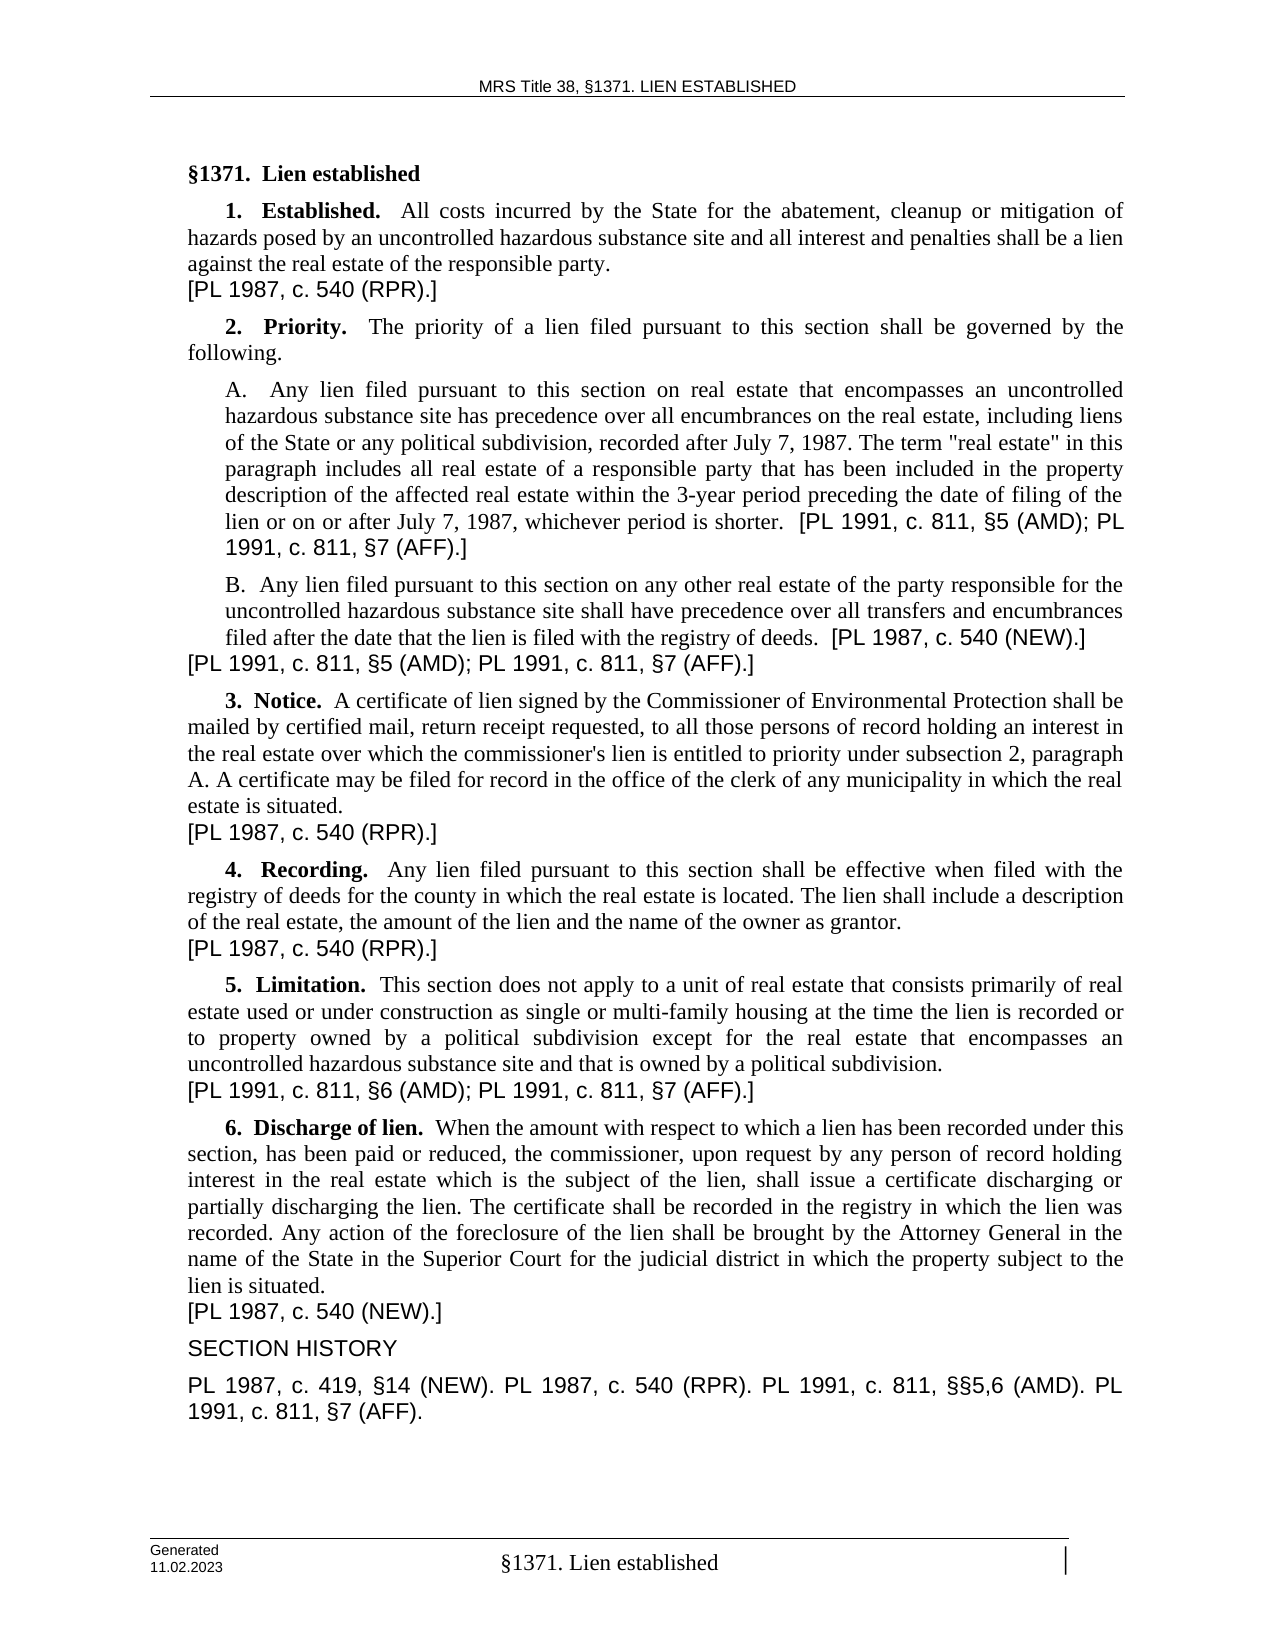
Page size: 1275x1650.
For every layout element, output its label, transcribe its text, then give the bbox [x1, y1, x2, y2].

text 5. Limitation. This section does not apply to a unit of real estate that consists primarily of real estate used or under construction as single or multi-family housing at the time the lien is recorded or to property owned by a political subdivision except for the real estate that encompasses an uncontrolled hazardous substance site and that is owned by a political subdivision. [187, 971, 1125, 1077]
text [PL 1991, c. 811, §6 (AMD); PL 1991, c. 811, §7 (AFF).] [187, 1077, 1125, 1103]
text B. Any lien filed pursuant to this section on any other real estate of the party responsible for the uncontrolled hazardous substance site shall have precedence over all transfers and encumbrances filed after the date that the lien is filed with the registry of deeds. [PL 1987, c. 540 (NEW).] [225, 571, 1125, 650]
text [PL 1987, c. 540 (NEW).] [187, 1298, 1125, 1324]
text 2. Priority. The priority of a lien filed pursuant to this section shall be governed by the following. [187, 313, 1125, 366]
text [PL 1987, c. 540 (RPR).] [187, 276, 1125, 303]
text A. Any lien filed pursuant to this section on real estate that encompasses an uncontrolled hazardous substance site has precedence over all encumbrances on the real estate, including liens of the State or any political subdivision, recorded after July 7, 1987. The term "real estate" in this paragraph includes all real estate of a responsible party that has been included in the property description of the affected real estate within the 3-year period preceding the date of filing of the lien or on or after July 7, 1987, whichever period is shorter. [PL 1991, c. 811, §5 (AMD); PL 1991, c. 811, §7 (AFF).] [225, 376, 1125, 561]
text 3. Notice. A certificate of lien signed by the Commissioner of Environmental Protection shall be mailed by certified mail, return receipt requested, to all those persons of record holding an interest in the real estate over which the commissioner's lien is entitled to priority under subsection 2, paragraph A. A certificate may be filed for record in the office of the clerk of any municipality in which the real estate is situated. [187, 687, 1125, 819]
text 6. Discharge of lien. When the amount with respect to which a lien has been recorded under this section, has been paid or reduced, the commissioner, upon request by any person of record holding interest in the real estate which is the subject of the lien, shall issue a certificate discharging or partially discharging the lien. The certificate shall be recorded in the registry in which the lien was recorded. Any action of the foreclosure of the lien shall be brought by the Attorney General in the name of the State in the Superior Court for the judicial district in which the property subject to the lien is situated. [187, 1114, 1125, 1298]
text [PL 1991, c. 811, §5 (AMD); PL 1991, c. 811, §7 (AFF).] [187, 650, 1125, 677]
text [PL 1987, c. 540 (RPR).] [187, 819, 1125, 845]
text §1371. Lien established [187, 160, 1125, 187]
text 1. Established. All costs incurred by the State for the abatement, cleanup or mitigation of hazards posed by an uncontrolled hazardous substance site and all interest and penalties shall be a lien against the real estate of the responsible party. [187, 197, 1125, 276]
text SECTION HISTORY [187, 1335, 1125, 1361]
text [PL 1987, c. 540 (RPR).] [187, 935, 1125, 961]
text PL 1987, c. 419, §14 (NEW). PL 1987, c. 540 (RPR). PL 1991, c. 811, §§5,6 (AMD). PL 1991, c. 811, §7 (AFF). [187, 1372, 1125, 1424]
text 4. Recording. Any lien filed pursuant to this section shall be effective when filed with the registry of deeds for the county in which the real estate is located. The lien shall include a description of the real estate, the amount of the lien and the name of the owner as grantor. [187, 856, 1125, 935]
